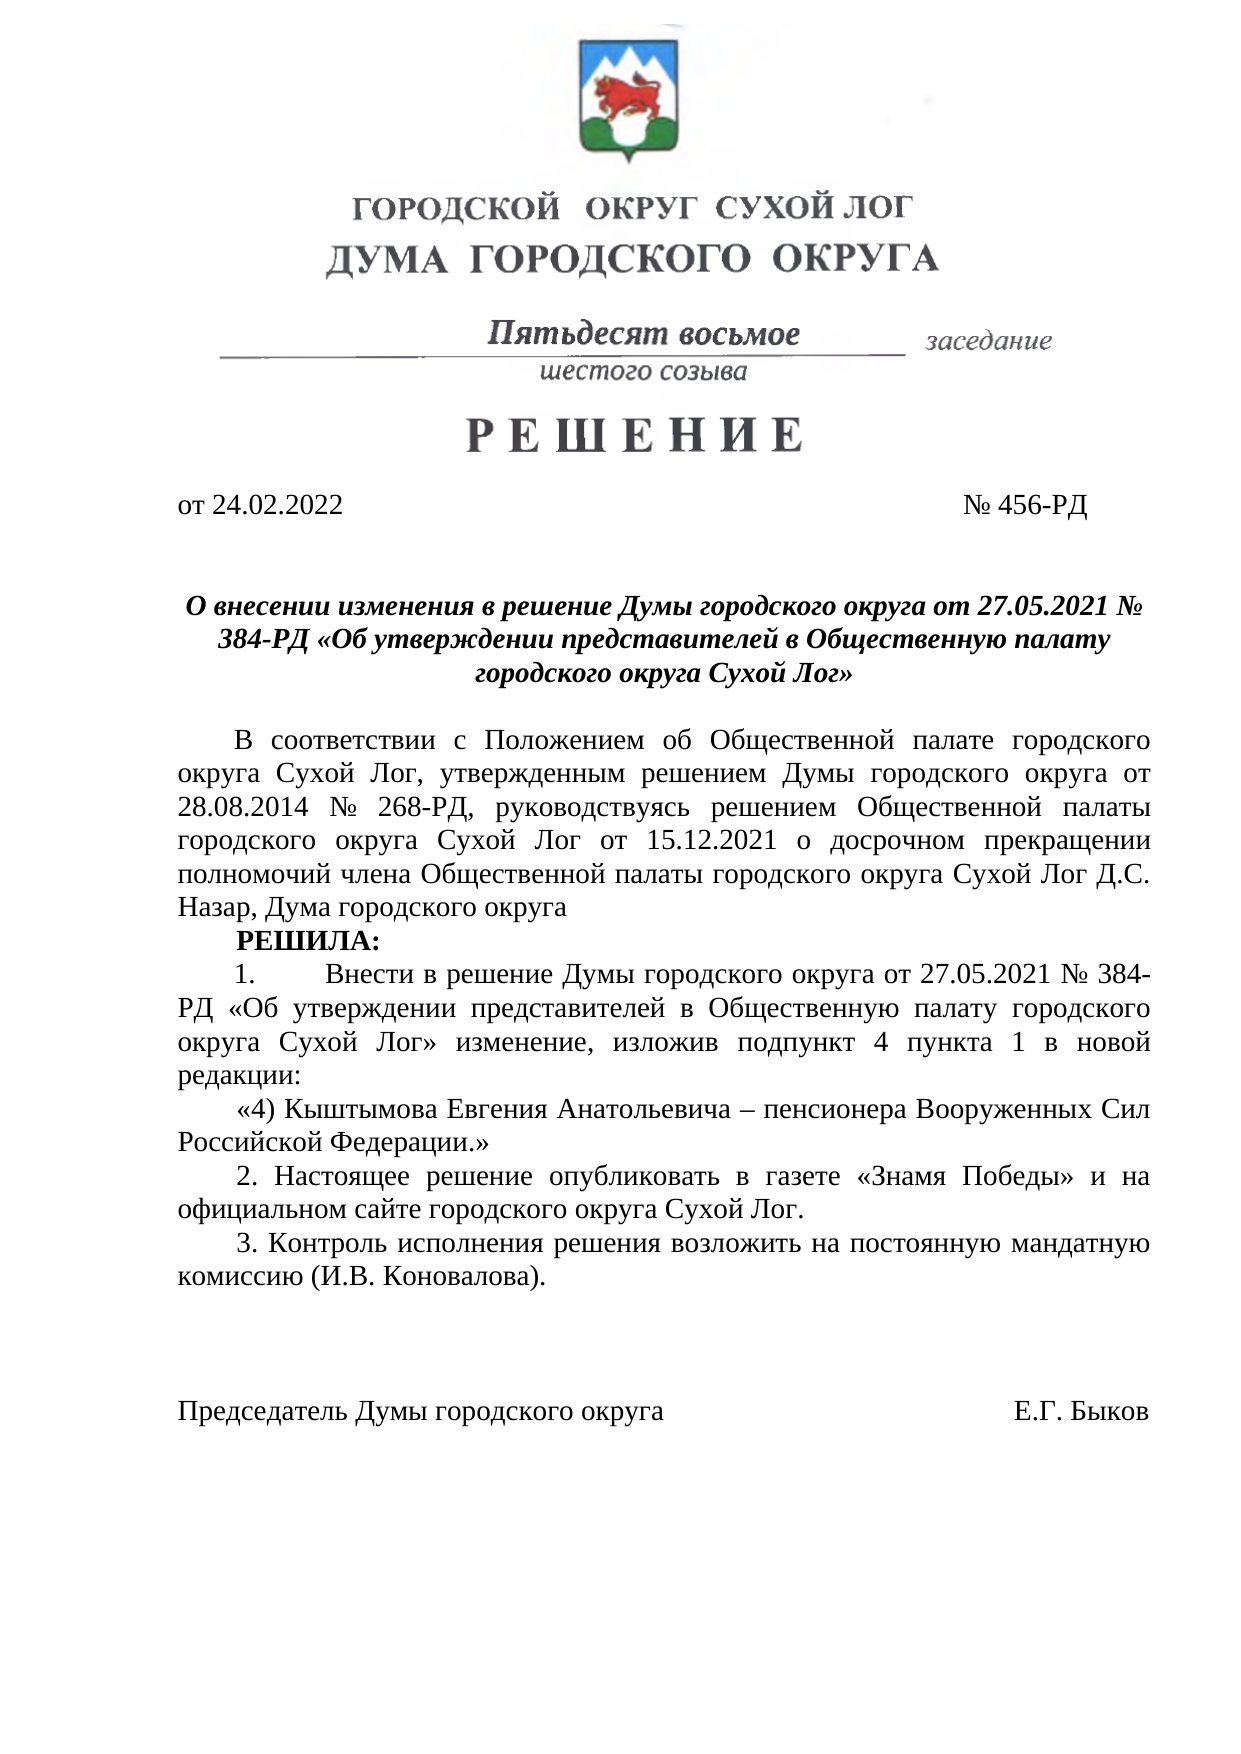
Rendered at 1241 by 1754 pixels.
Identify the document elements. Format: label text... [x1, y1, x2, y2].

text 3. Контроль исполнения решения возложить на постоянную мандатную комиссию (И.В. Коновалова). [177, 1225, 1152, 1292]
text В соответствии с Положением об Общественной палате городского округа Сухой Лог, утвержденным решением Думы городского округа от 28.08.2014 № 268-РД, руководствуясь решением Общественной палаты городского округа Сухой Лог от 15.12.2021 о досрочном прекращении полномочий члена Общественной палаты городского округа Сухой Лог Д.С. Назар, Дума городского округа [177, 722, 1152, 923]
text «4) Кыштымова Евгения Анатольевича – пенсионера Вооруженных Сил Российской Федерации.» [177, 1091, 1152, 1158]
text от 24.02.2022 № 456-РД [177, 487, 1152, 521]
text РЕШИЛА: [177, 923, 1152, 957]
text О внесении изменения в решение Думы городского округа от 27.05.2021 № 384-РД «Об утверждении представителей в Общественную палату городского округа Сухой Лог» [177, 588, 1152, 688]
text 2. Настоящее решение опубликовать в газете «Знамя Победы» и на официальном сайте городского округа Сухой Лог. [177, 1158, 1152, 1225]
text Председатель Думы городского округа Е.Г. Быков [177, 1393, 1152, 1426]
picture [219, 24, 1072, 480]
list Внести в решение Думы городского округа от 27.05.2021 № 384-РД «Об утверждении представителей в Общественную палату городского округа Сухой Лог» изменение, изложив подпункт 4 пункта 1 в новой редакции: [177, 957, 1152, 1091]
